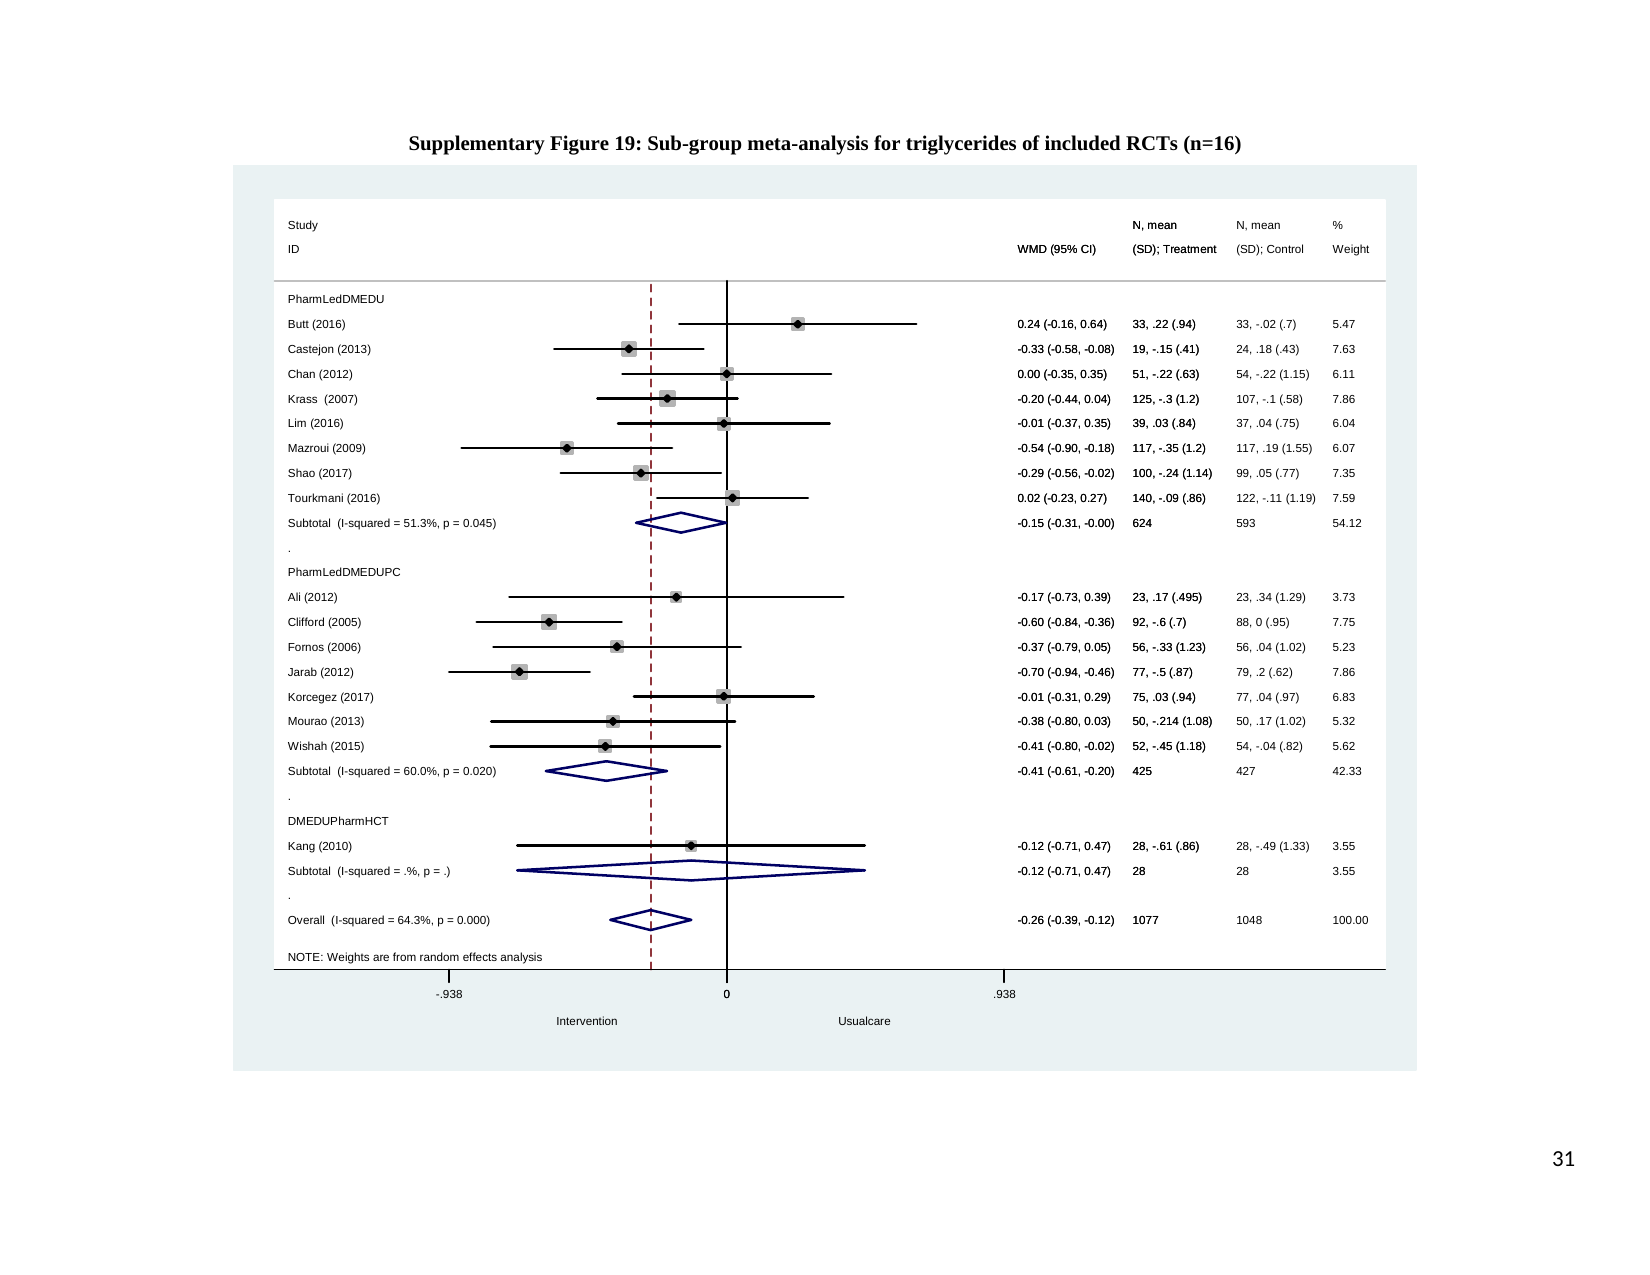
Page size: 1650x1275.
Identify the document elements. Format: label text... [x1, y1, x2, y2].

text Supplementary Figure 19: Sub-group meta-analysis for triglycerides of included RCTs (n=16) [75, 131, 1575, 155]
